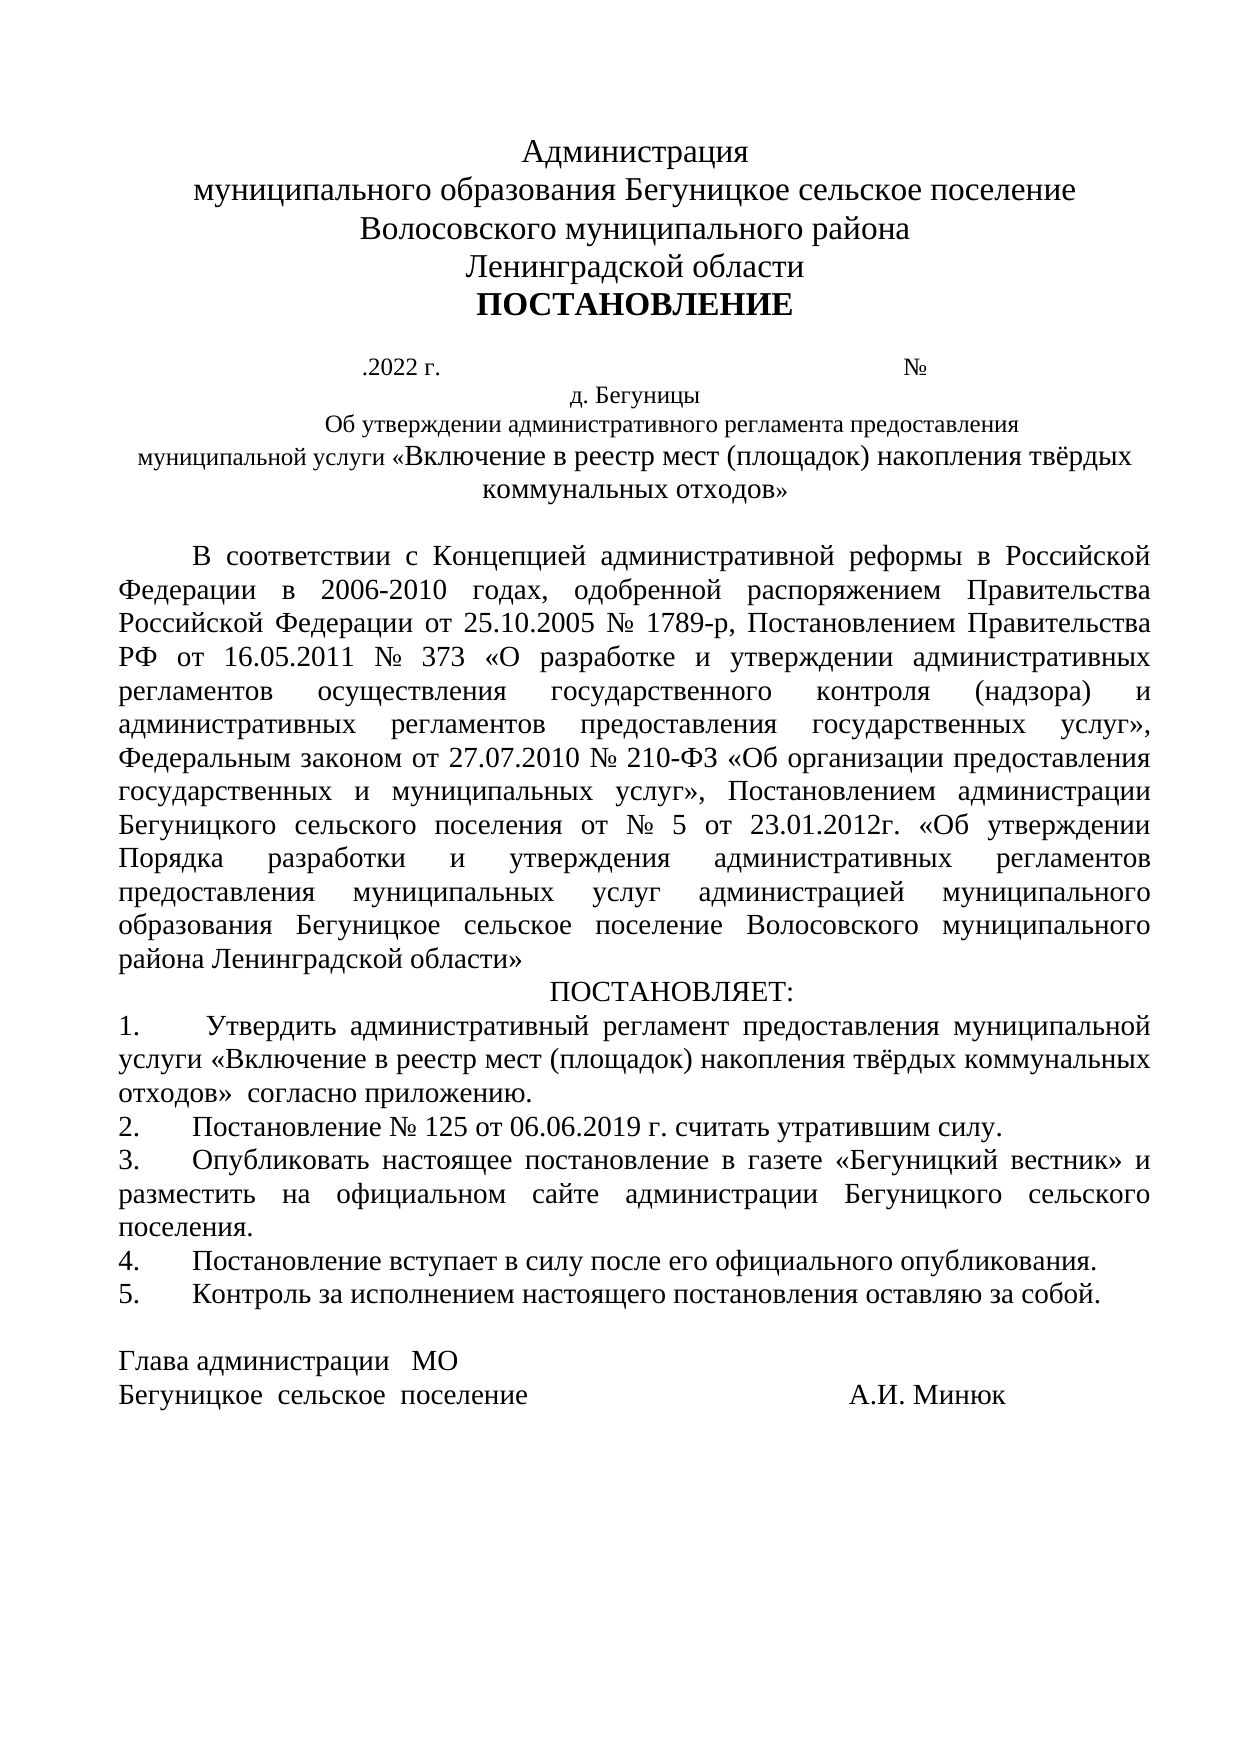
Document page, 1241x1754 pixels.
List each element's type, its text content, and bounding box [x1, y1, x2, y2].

list Опубликовать настоящее постановление в газете «Бегуницкий вестник» и разместить на официальном сайте администрации Бегуницкого сельского поселения. [118, 1142, 1152, 1243]
text ПОСТАНОВЛЯЕТ: [118, 974, 1152, 1008]
text .2022 г. № [118, 352, 1152, 380]
text Администрация [118, 131, 1152, 169]
text Ленинградской области [118, 246, 1152, 284]
text Бегуницкое сельское поселение А.И. Минюк [118, 1377, 1152, 1411]
list Контроль за исполнением настоящего постановления оставляю за собой. [118, 1276, 1152, 1310]
text Глава администрации МО [118, 1343, 1152, 1377]
list Утвердить административный регламент предоставления муниципальной услуги «Включение в реестр мест (площадок) накопления твёрдых коммунальных отходов» согласно приложению. [118, 1008, 1152, 1109]
text муниципального образования Бегуницкое сельское поселение [118, 169, 1152, 208]
text Волосовского муниципального района [118, 208, 1152, 246]
list Постановление № 125 от 06.06.2019 г. считать утратившим силу. [118, 1109, 1152, 1142]
text д. Бегуницы [118, 380, 1152, 409]
list Постановление вступает в силу после его официального опубликования. [118, 1243, 1152, 1276]
text Об утверждении административного регламента предоставления муниципальной услуги «Включение в реестр мест (площадок) накопления твёрдых коммунальных отходов» [118, 409, 1152, 505]
text В соответствии с Концепцией административной реформы в Российской Федерации в 2006-2010 годах, одобренной распоряжением Правительства Российской Федерации от 25.10.2005 № 1789-р, Постановлением Правительства РФ от 16.05.2011 № 373 «О разработке и утверждении административных регламентов осуществления государственного контроля (надзора) и административных регламентов предоставления государственных услуг», Федеральным законом от 27.07.2010 № 210-ФЗ «Об организации предоставления государственных и муниципальных услуг», Постановлением администрации Бегуницкого сельского поселения от № 5 от 23.01.2012г. «Об утверждении Порядка разработки и утверждения административных регламентов предоставления муниципальных услуг администрацией муниципального образования Бегуницкое сельское поселение Волосовского муниципального района Ленинградской области» [118, 538, 1152, 974]
text ПОСТАНОВЛЕНИЕ [118, 284, 1152, 323]
